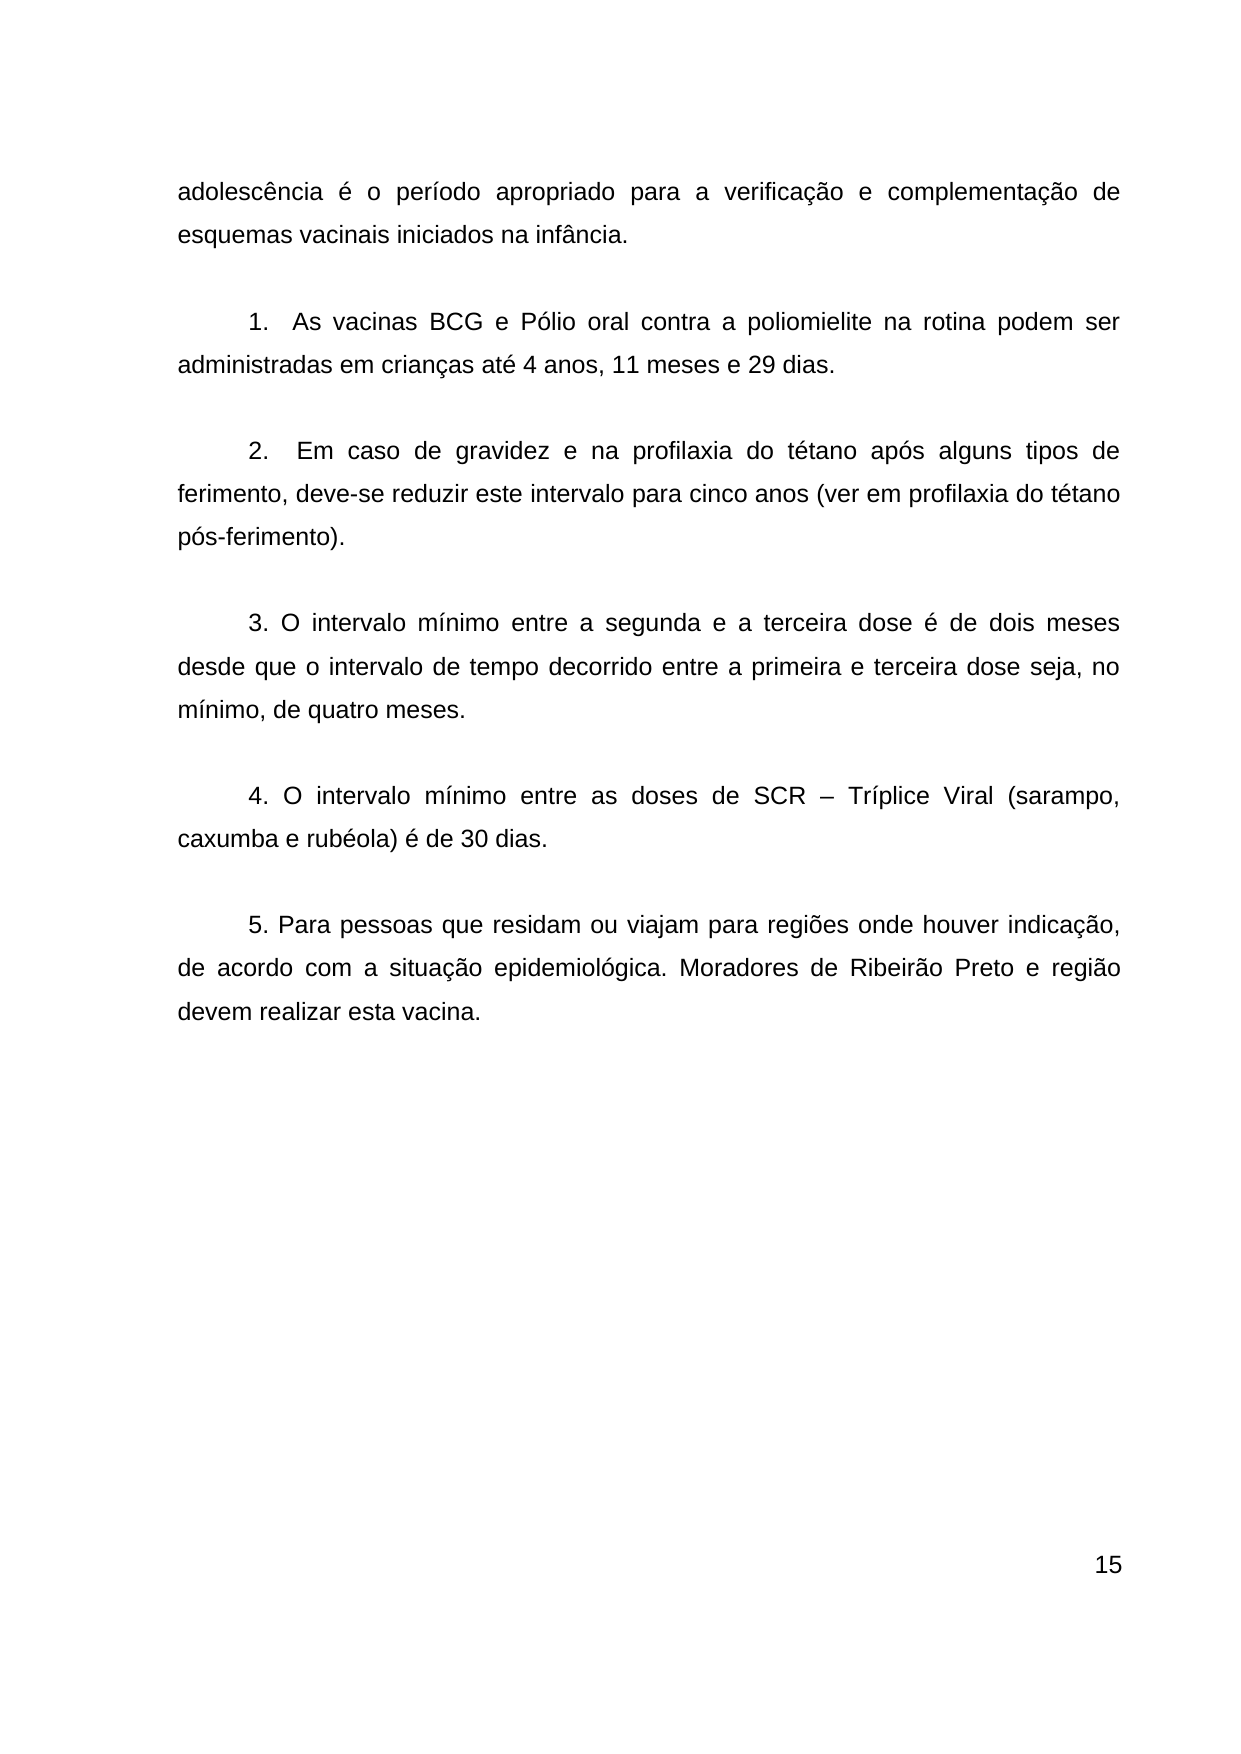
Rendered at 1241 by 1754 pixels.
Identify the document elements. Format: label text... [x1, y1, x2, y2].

text 4. O intervalo mínimo entre as doses de SCR – Tríplice Viral (sarampo, caxumba e rubéola) é de 30 dias. [177, 781, 1122, 853]
text 1. As vacinas BCG e Pólio oral contra a poliomielite na rotina podem ser administradas em crianças até 4 anos, 11 meses e 29 dias. [177, 307, 1122, 378]
text 2. Em caso de gravidez e na profilaxia do tétano após alguns tipos de ferimento, deve-se reduzir este intervalo para cinco anos (ver em profilaxia do tétano pós-ferimento). [177, 436, 1122, 551]
text 5. Para pessoas que residam ou viajam para regiões onde houver indicação, de acordo com a situação epidemiológica. Moradores de Ribeirão Preto e região devem realizar esta vacina. [177, 910, 1122, 1025]
text 3. O intervalo mínimo entre a segunda e a terceira dose é de dois meses desde que o intervalo de tempo decorrido entre a primeira e terceira dose seja, no mínimo, de quatro meses. [177, 608, 1122, 723]
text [177, 177, 1122, 249]
